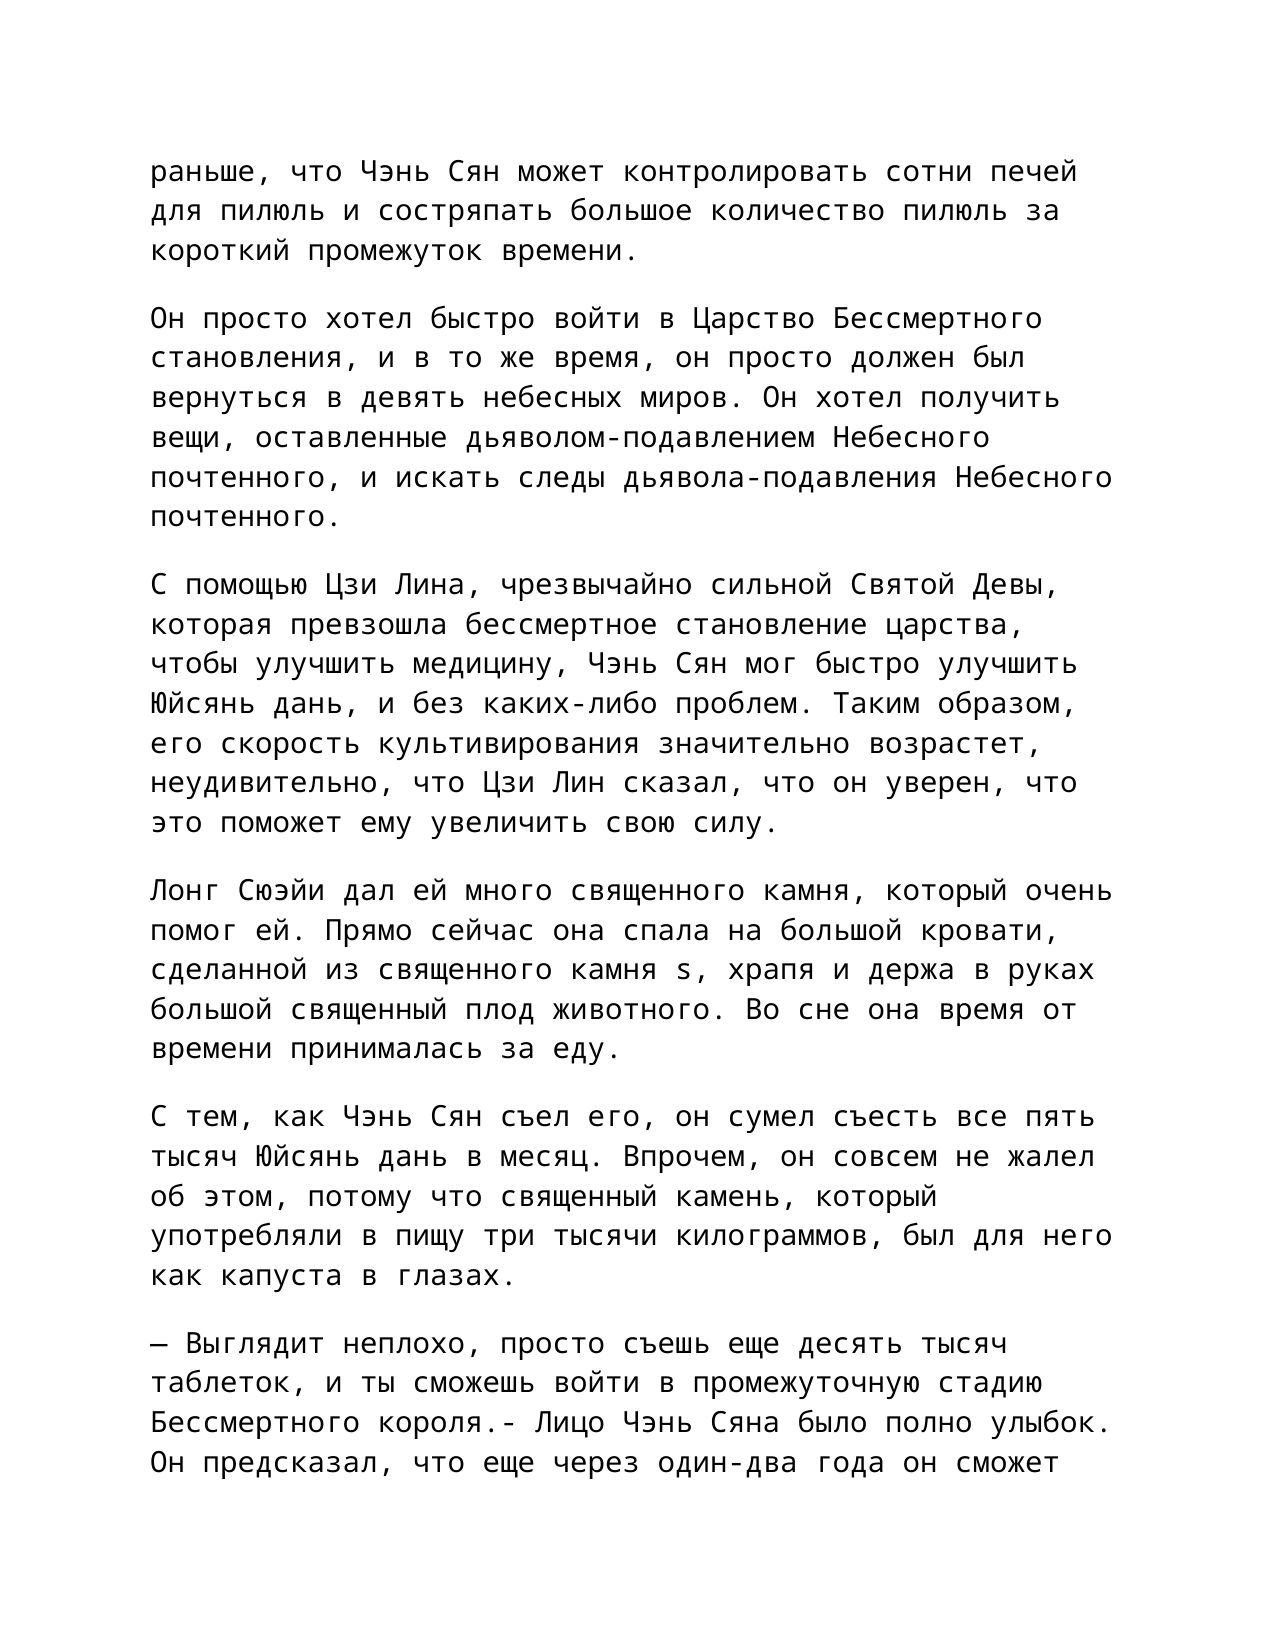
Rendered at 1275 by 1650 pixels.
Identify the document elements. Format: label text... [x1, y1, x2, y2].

text С тем, как Чэнь Сян съел его, он сумел съесть все пять тысяч Юйсянь дань в месяц. Впрочем, он совсем не жалел об этом, потому что священный камень, который употребляли в пищу три тысячи килограммов, был для него как капуста в глазах. [150, 1096, 1125, 1294]
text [150, 1322, 1125, 1481]
text Лонг Сюэйи дал ей много священного камня, который очень помог ей. Прямо сейчас она спала на большой кровати, сделанной из священного камня s, храпя и держа в руках большой священный плод животного. Во сне она время от времени принималась за еду. [150, 869, 1125, 1067]
text С помощью Цзи Лина, чрезвычайно сильной Святой Девы, которая превзошла бессмертное становление царства, чтобы улучшить медицину, Чэнь Сян мог быстро улучшить Юйсянь дань, и без каких-либо проблем. Таким образом, его скорость культивирования значительно возрастет, неудивительно, что Цзи Лин сказал, что он уверен, что это поможет ему увеличить свою силу. [150, 563, 1125, 841]
text Он просто хотел быстро войти в Царство Бессмертного становления, и в то же время, он просто должен был вернуться в девять небесных миров. Он хотел получить вещи, оставленные дьяволом-подавлением Небесного почтенного, и искать следы дьявола-подавления Небесного почтенного. [150, 297, 1125, 535]
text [150, 150, 1125, 269]
